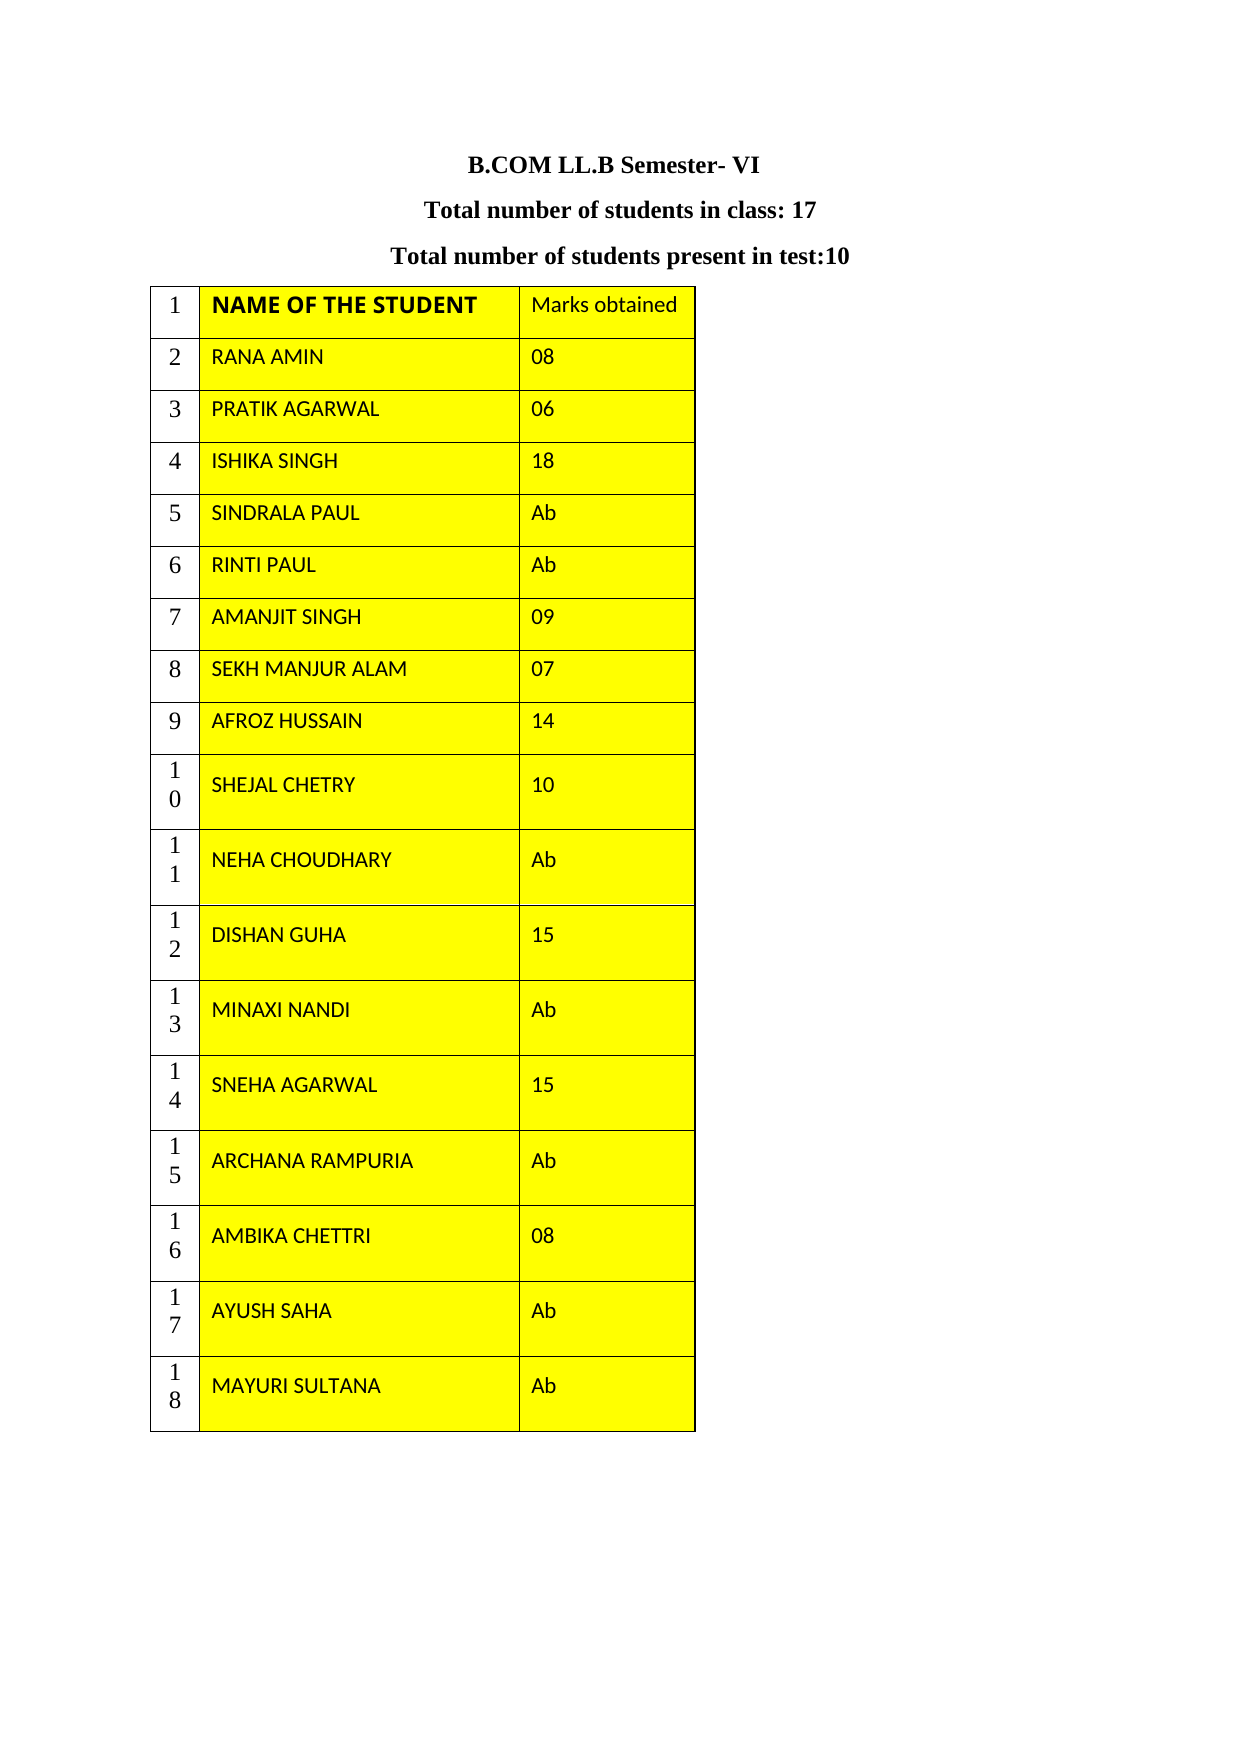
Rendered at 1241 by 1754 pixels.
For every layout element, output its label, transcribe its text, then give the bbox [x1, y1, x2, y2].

table_cell 18 [151, 1357, 199, 1431]
table_cell AFROZ HUSSAIN [200, 703, 519, 754]
text B.COM LL.B Semester- VI [150, 150, 1090, 179]
table_cell ARCHANA RAMPURIA [200, 1131, 519, 1205]
table_cell 8 [151, 651, 199, 702]
table_cell 6 [151, 547, 199, 598]
table_cell SINDRALA PAUL [200, 495, 519, 546]
table_cell 7 [151, 599, 199, 650]
table_cell AMBIKA CHETTRI [200, 1206, 519, 1281]
table_cell PRATIK AGARWAL [200, 391, 519, 442]
table_cell SHEJAL CHETRY [200, 755, 519, 829]
table_cell MINAXI NANDI [200, 981, 519, 1055]
table_cell RANA AMIN [200, 339, 519, 390]
table_cell 2 [151, 339, 199, 390]
table_cell RINTI PAUL [200, 547, 519, 598]
table_cell 07 [520, 651, 694, 702]
table_cell Ab [520, 1131, 694, 1205]
table_cell Ab [520, 547, 694, 598]
table_header NAME OF THE STUDENT [200, 287, 519, 338]
table_header 1 [151, 287, 199, 338]
table_cell DISHAN GUHA [200, 906, 519, 980]
table_cell 5 [151, 495, 199, 546]
table_cell Ab [520, 981, 694, 1055]
table_cell 08 [520, 339, 694, 390]
table_cell AMANJIT SINGH [200, 599, 519, 650]
table_cell ISHIKA SINGH [200, 443, 519, 494]
table_cell MAYURI SULTANA [200, 1357, 519, 1431]
table_cell 15 [151, 1131, 199, 1205]
table_cell Ab [520, 1282, 694, 1356]
table_cell Ab [520, 495, 694, 546]
table_header Marks obtained [520, 287, 694, 338]
table_cell Ab [520, 1357, 694, 1431]
table_cell 17 [151, 1282, 199, 1356]
text Total number of students present in test:10 [150, 241, 1090, 269]
table_cell 14 [520, 703, 694, 754]
table_cell 12 [151, 906, 199, 980]
table_cell 14 [151, 1056, 199, 1130]
table_cell 3 [151, 391, 199, 442]
table_cell SEKH MANJUR ALAM [200, 651, 519, 702]
table_cell 10 [520, 755, 694, 829]
table_cell AYUSH SAHA [200, 1282, 519, 1356]
table_cell 13 [151, 981, 199, 1055]
table_cell 10 [151, 755, 199, 829]
table_cell 06 [520, 391, 694, 442]
table_cell 18 [520, 443, 694, 494]
table_cell 15 [520, 906, 694, 980]
table_cell 16 [151, 1206, 199, 1281]
table_cell 4 [151, 443, 199, 494]
table_cell 09 [520, 599, 694, 650]
table_cell Ab [520, 830, 694, 904]
table_cell SNEHA AGARWAL [200, 1056, 519, 1130]
text Total number of students in class: 17 [150, 195, 1090, 224]
table_cell 15 [520, 1056, 694, 1130]
table_cell 08 [520, 1206, 694, 1281]
table_cell 11 [151, 830, 199, 904]
table_cell 9 [151, 703, 199, 754]
table_cell NEHA CHOUDHARY [200, 830, 519, 904]
